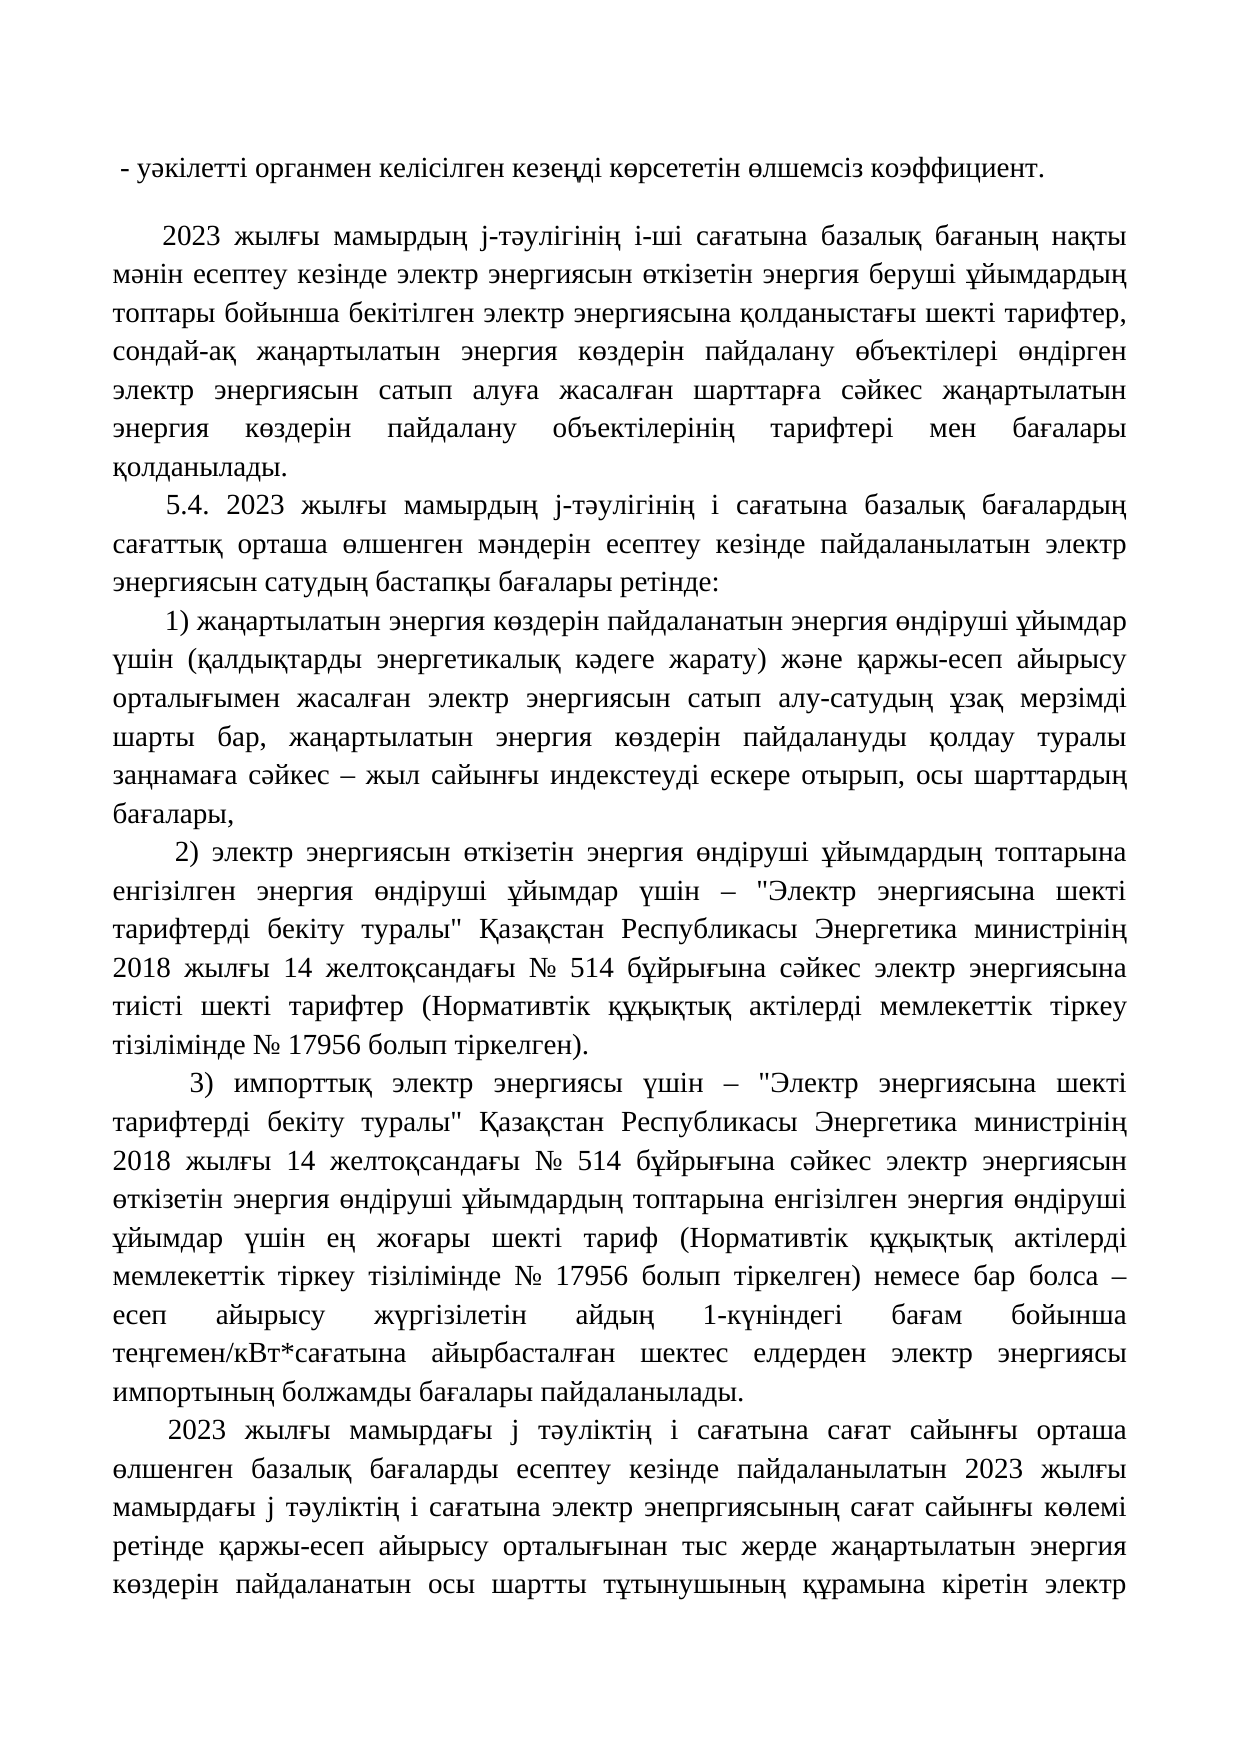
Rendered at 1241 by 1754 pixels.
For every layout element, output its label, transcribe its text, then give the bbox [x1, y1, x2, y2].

text - уәкілетті органмен келісілген кезеңді көрсететін өлшемсіз коэффициент. [112, 150, 1128, 214]
text 5.4. 2023 жылғы мамырдың j-тәулігінің і сағатына базалық бағалардың сағаттық орташа өлшенген мәндерін есептеу кезінде пайдаланылатын электр энергиясын сатудың бастапқы бағалары ретінде: [112, 487, 1128, 598]
text 3) импорттық электр энергиясы үшін – "Электр энергиясына шекті тарифтерді бекіту туралы" Қазақстан Республикасы Энергетика министрінің 2018 жылғы 14 желтоқсандағы № 514 бұйрығына сәйкес электр энергиясын өткізетін энергия өндіруші ұйымдардың топтарына енгізілген энергия өндіруші ұйымдар үшін ең жоғары шекті тариф (Нормативтік құқықтық актілерді мемлекеттік тіркеу тізілімінде № 17956 болып тіркелген) немесе бар болса – есеп айырысу жүргізілетін айдың 1-күніндегі бағам бойынша теңгемен/кВт*сағатына айырбасталған шектес елдерден электр энергиясы импортының болжамды бағалары пайдаланылады. [112, 1066, 1128, 1407]
text 2) электр энергиясын өткізетін энергия өндіруші ұйымдардың топтарына енгізілген энергия өндіруші ұйымдар үшін – "Электр энергиясына шекті тарифтерді бекіту туралы" Қазақстан Республикасы Энергетика министрінің 2018 жылғы 14 желтоқсандағы № 514 бұйрығына сәйкес электр энергиясына тиісті шекті тарифтер (Нормативтік құқықтық актілерді мемлекеттік тіркеу тізілімінде № 17956 болып тіркелген). [112, 834, 1128, 1061]
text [112, 1412, 1128, 1600]
text 2023 жылғы мамырдың j-тәулігінің i-ші сағатына базалық бағаның нақты мәнін есептеу кезінде электр энергиясын өткізетін энергия беруші ұйымдардың топтары бойынша бекітілген электр энергиясына қолданыстағы шекті тарифтер, сондай-ақ жаңартылатын энергия көздерін пайдалану өбъектілері өндірген электр энергиясын сатып алуға жасалған шарттарға сәйкес жаңартылатын энергия көздерін пайдалану объектілерінің тарифтері мен бағалары қолданылады. [112, 218, 1128, 482]
text 1) жаңартылатын энергия көздерін пайдаланатын энергия өндіруші ұйымдар үшін (қалдықтарды энергетикалық кәдеге жарату) және қаржы-есеп айырысу орталығымен жасалған электр энергиясын сатып алу-сатудың ұзақ мерзімді шарты бар, жаңартылатын энергия көздерін пайдалануды қолдау туралы заңнамаға сәйкес – жыл сайынғы индекстеуді ескере отырып, осы шарттардың бағалары, [112, 603, 1128, 829]
